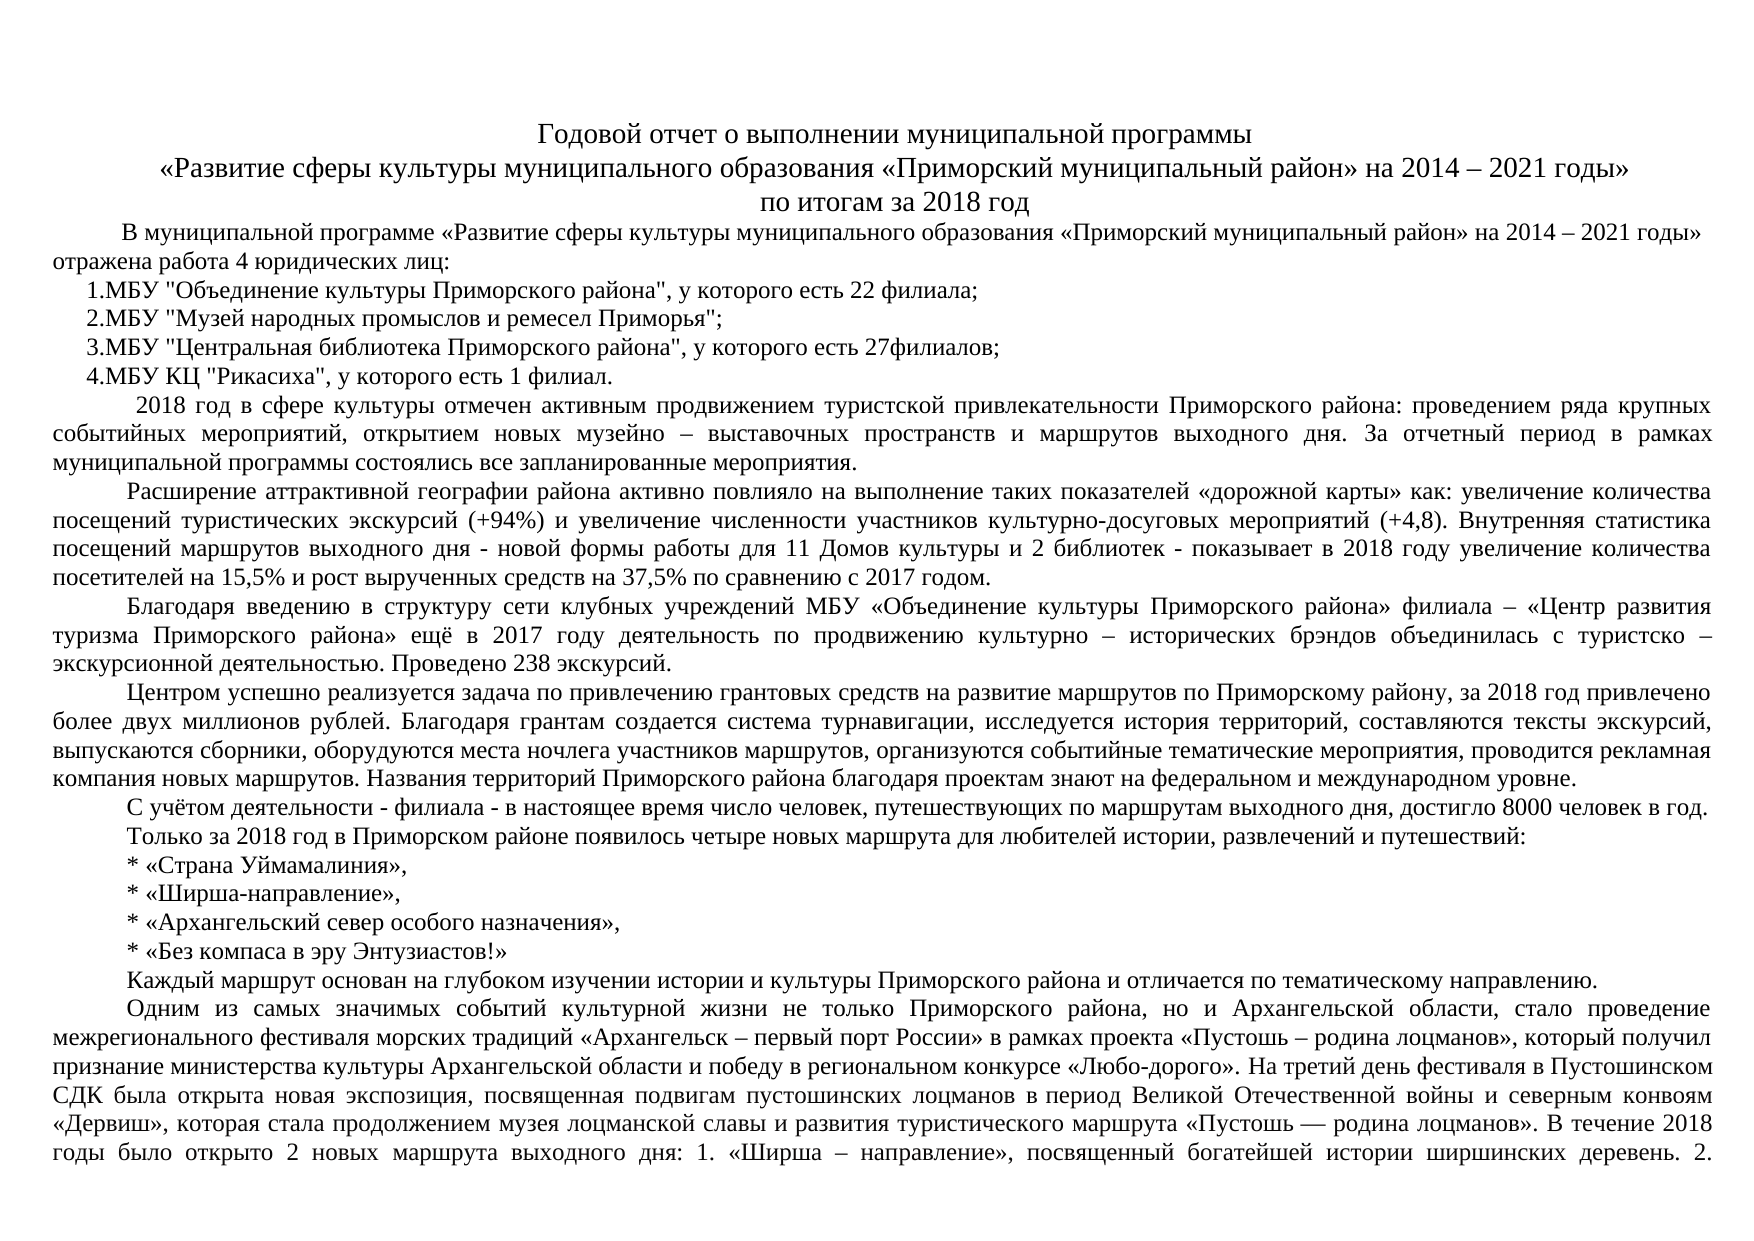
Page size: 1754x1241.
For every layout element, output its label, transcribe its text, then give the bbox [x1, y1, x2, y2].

text по итогам за 2018 год [71, 184, 1718, 217]
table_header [41, 217, 1724, 1166]
text «Развитие сферы культуры муниципального образования «Приморский муниципальный район» на 2014 – 2021 годы» [71, 150, 1718, 184]
text Годовой отчет о выполнении муниципальной программы [71, 117, 1718, 150]
